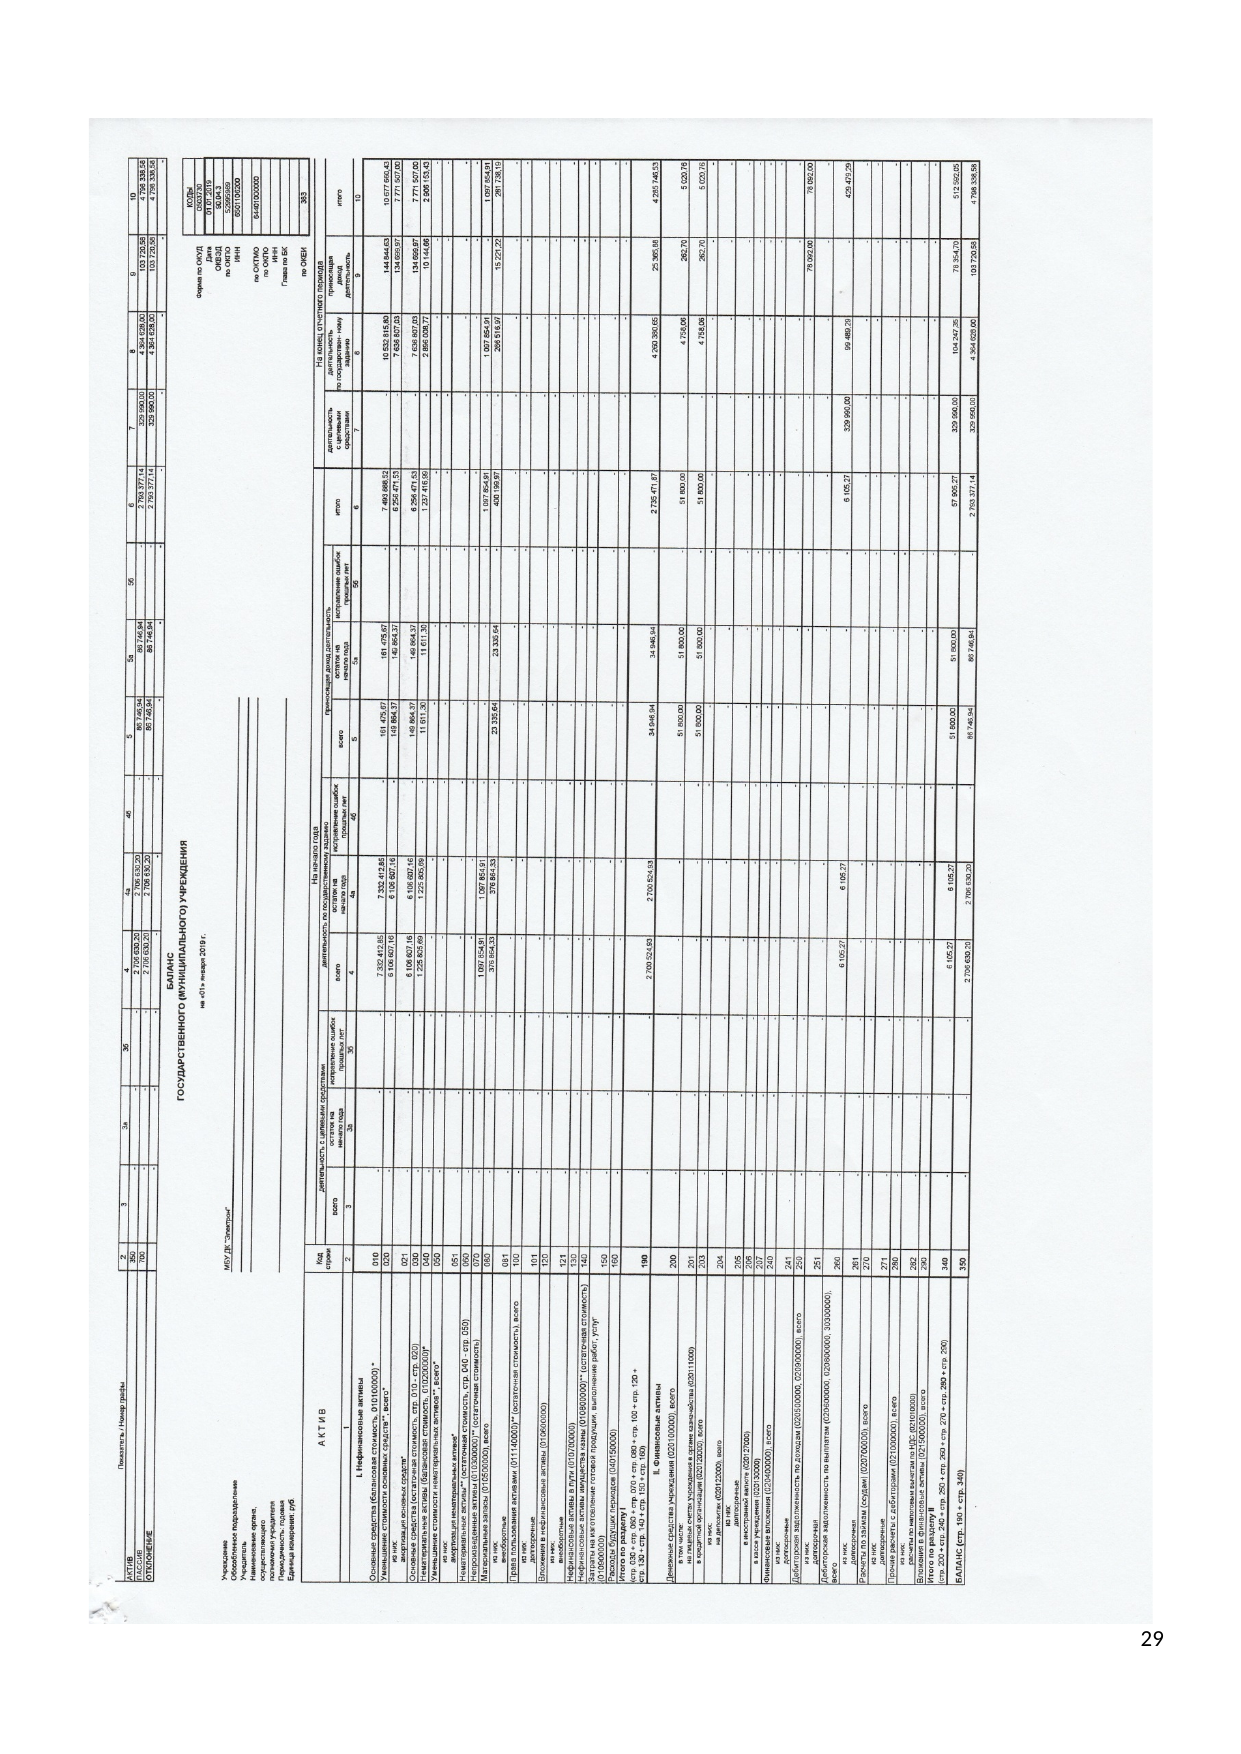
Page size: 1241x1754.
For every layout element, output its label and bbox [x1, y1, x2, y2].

picture [88, 118, 1153, 1624]
